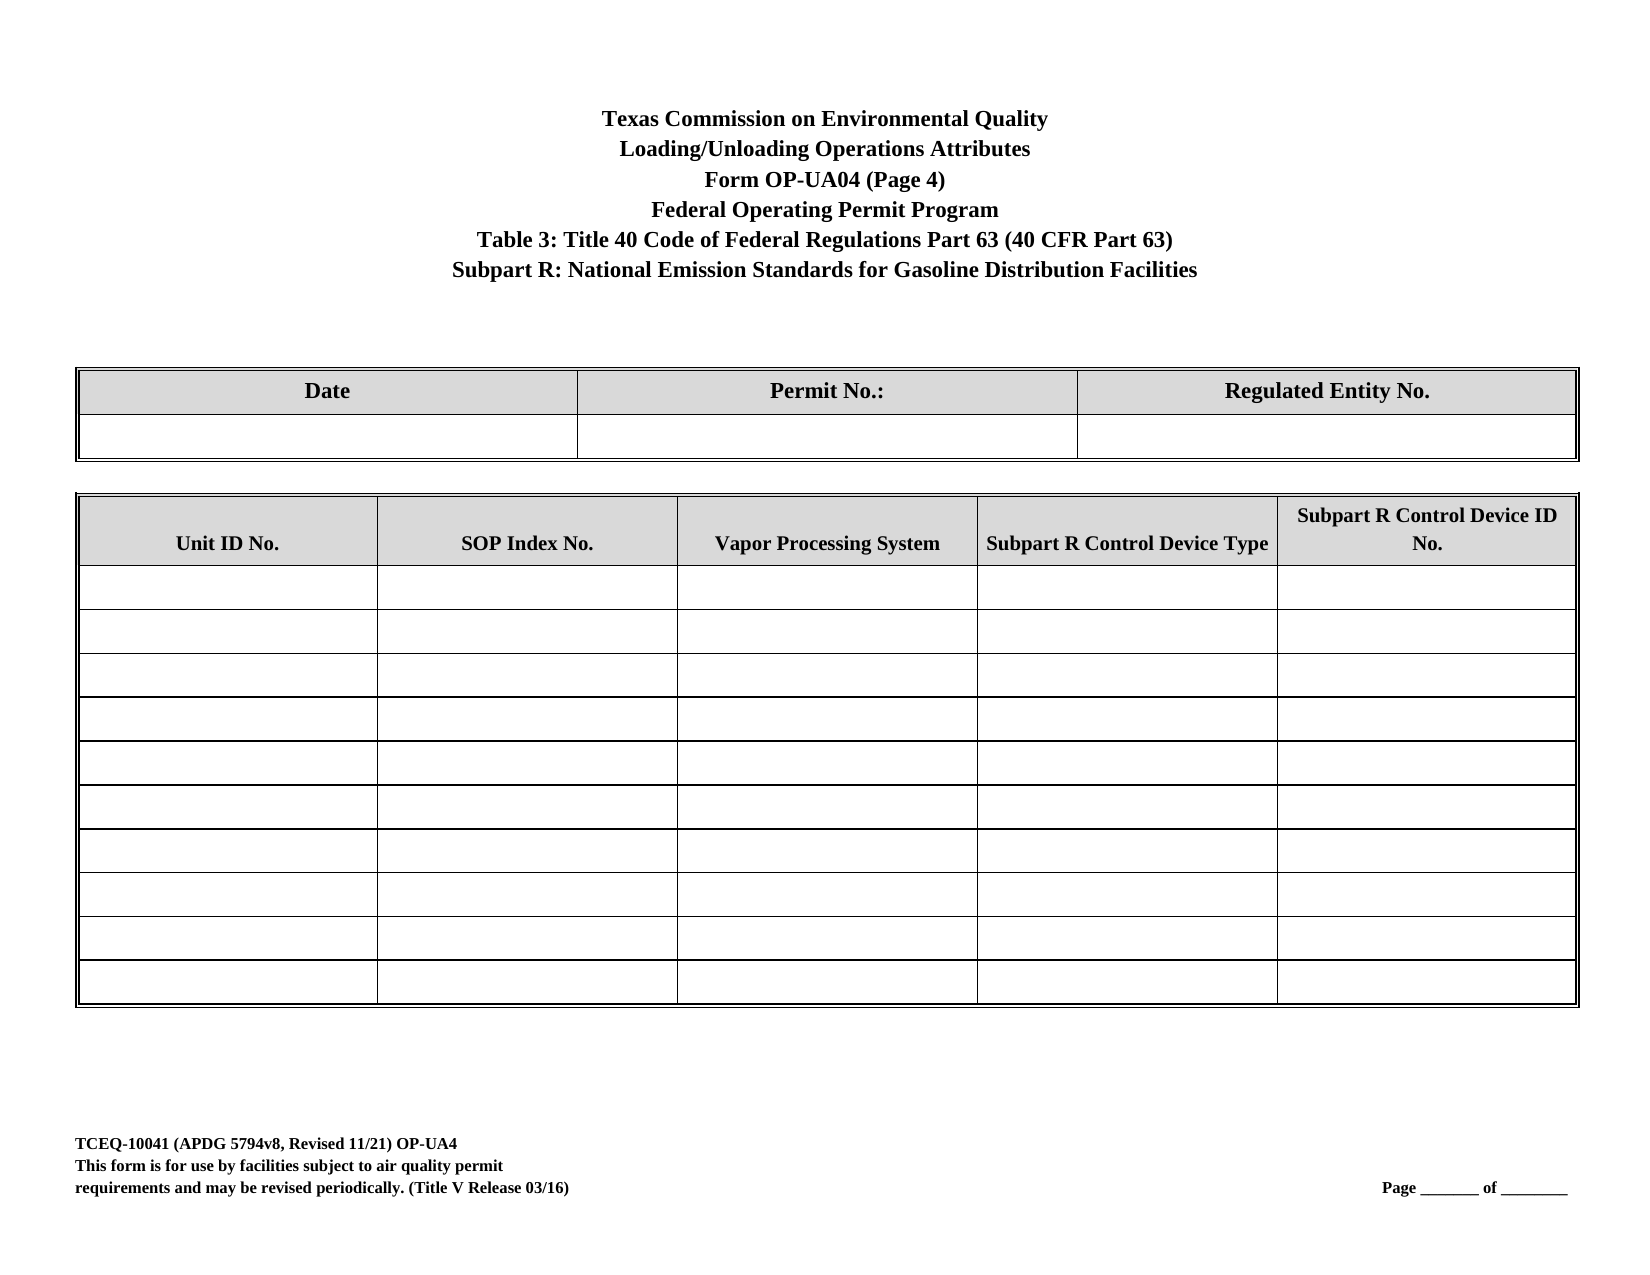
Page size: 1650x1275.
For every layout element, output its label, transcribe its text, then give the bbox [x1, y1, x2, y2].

table_cell [1078, 415, 1575, 457]
subtitle Loading/Unloading Operations Attributes [75, 135, 1575, 162]
table_cell [80, 654, 377, 696]
table_cell [978, 742, 1277, 784]
table_cell [578, 415, 1077, 457]
table_cell [378, 961, 677, 1003]
table_cell [678, 786, 977, 828]
table_cell [678, 873, 977, 916]
table_cell [378, 830, 677, 872]
table_cell [978, 830, 1277, 872]
table_cell [80, 786, 377, 828]
subtitle Table 3: Title 40 Code of Federal Regulations Part 63 (40 CFR Part 63) [75, 226, 1575, 252]
table_cell [378, 786, 677, 828]
table_cell [1278, 961, 1575, 1003]
table_cell [80, 698, 377, 740]
table_cell [80, 917, 377, 959]
table_cell [1278, 610, 1575, 652]
table_cell [978, 566, 1277, 608]
table_cell [978, 654, 1277, 696]
table_cell [378, 610, 677, 652]
subtitle Form OP-UA04 (Page 4) [75, 166, 1575, 192]
table_cell [678, 742, 977, 784]
table_cell [678, 654, 977, 696]
table_header Unit ID No. [80, 497, 377, 565]
table_header Vapor Processing System [678, 497, 977, 565]
table_header Subpart R Control Device ID No. [1278, 497, 1575, 565]
table_cell [378, 654, 677, 696]
table_cell [678, 610, 977, 652]
table_header Subpart R Control Device Type [978, 497, 1277, 565]
subtitle Federal Operating Permit Program [75, 196, 1575, 222]
table_cell [678, 698, 977, 740]
subtitle Texas Commission on Environmental Quality [75, 105, 1575, 132]
table_cell [978, 610, 1277, 652]
table_cell [1278, 786, 1575, 828]
table_cell [378, 917, 677, 959]
table_cell [1278, 566, 1575, 608]
table_cell [378, 698, 677, 740]
table_cell [678, 830, 977, 872]
table_header Date [80, 371, 577, 414]
table_cell [678, 566, 977, 608]
table_header SOP Index No. [378, 497, 677, 565]
table_cell [378, 566, 677, 608]
table_cell [80, 961, 377, 1003]
table_cell [978, 786, 1277, 828]
table_cell [978, 698, 1277, 740]
table_cell [1278, 873, 1575, 916]
table_cell [1278, 698, 1575, 740]
table_cell [678, 917, 977, 959]
table_cell [80, 742, 377, 784]
table_cell [1278, 742, 1575, 784]
table_cell [80, 415, 577, 457]
table_cell [80, 830, 377, 872]
table_cell [678, 961, 977, 1003]
table_cell [978, 917, 1277, 959]
table_cell [1278, 654, 1575, 696]
table_header Regulated Entity No. [1078, 371, 1575, 414]
subtitle Subpart R: National Emission Standards for Gasoline Distribution Facilities [75, 256, 1575, 283]
table_cell [80, 873, 377, 916]
table_cell [378, 873, 677, 916]
table_cell [80, 610, 377, 652]
table_cell [378, 742, 677, 784]
table_cell [978, 961, 1277, 1003]
table_cell [80, 566, 377, 608]
table_cell [1278, 917, 1575, 959]
table_cell [978, 873, 1277, 916]
table_cell [1278, 830, 1575, 872]
table_header Permit No.: [578, 371, 1077, 414]
